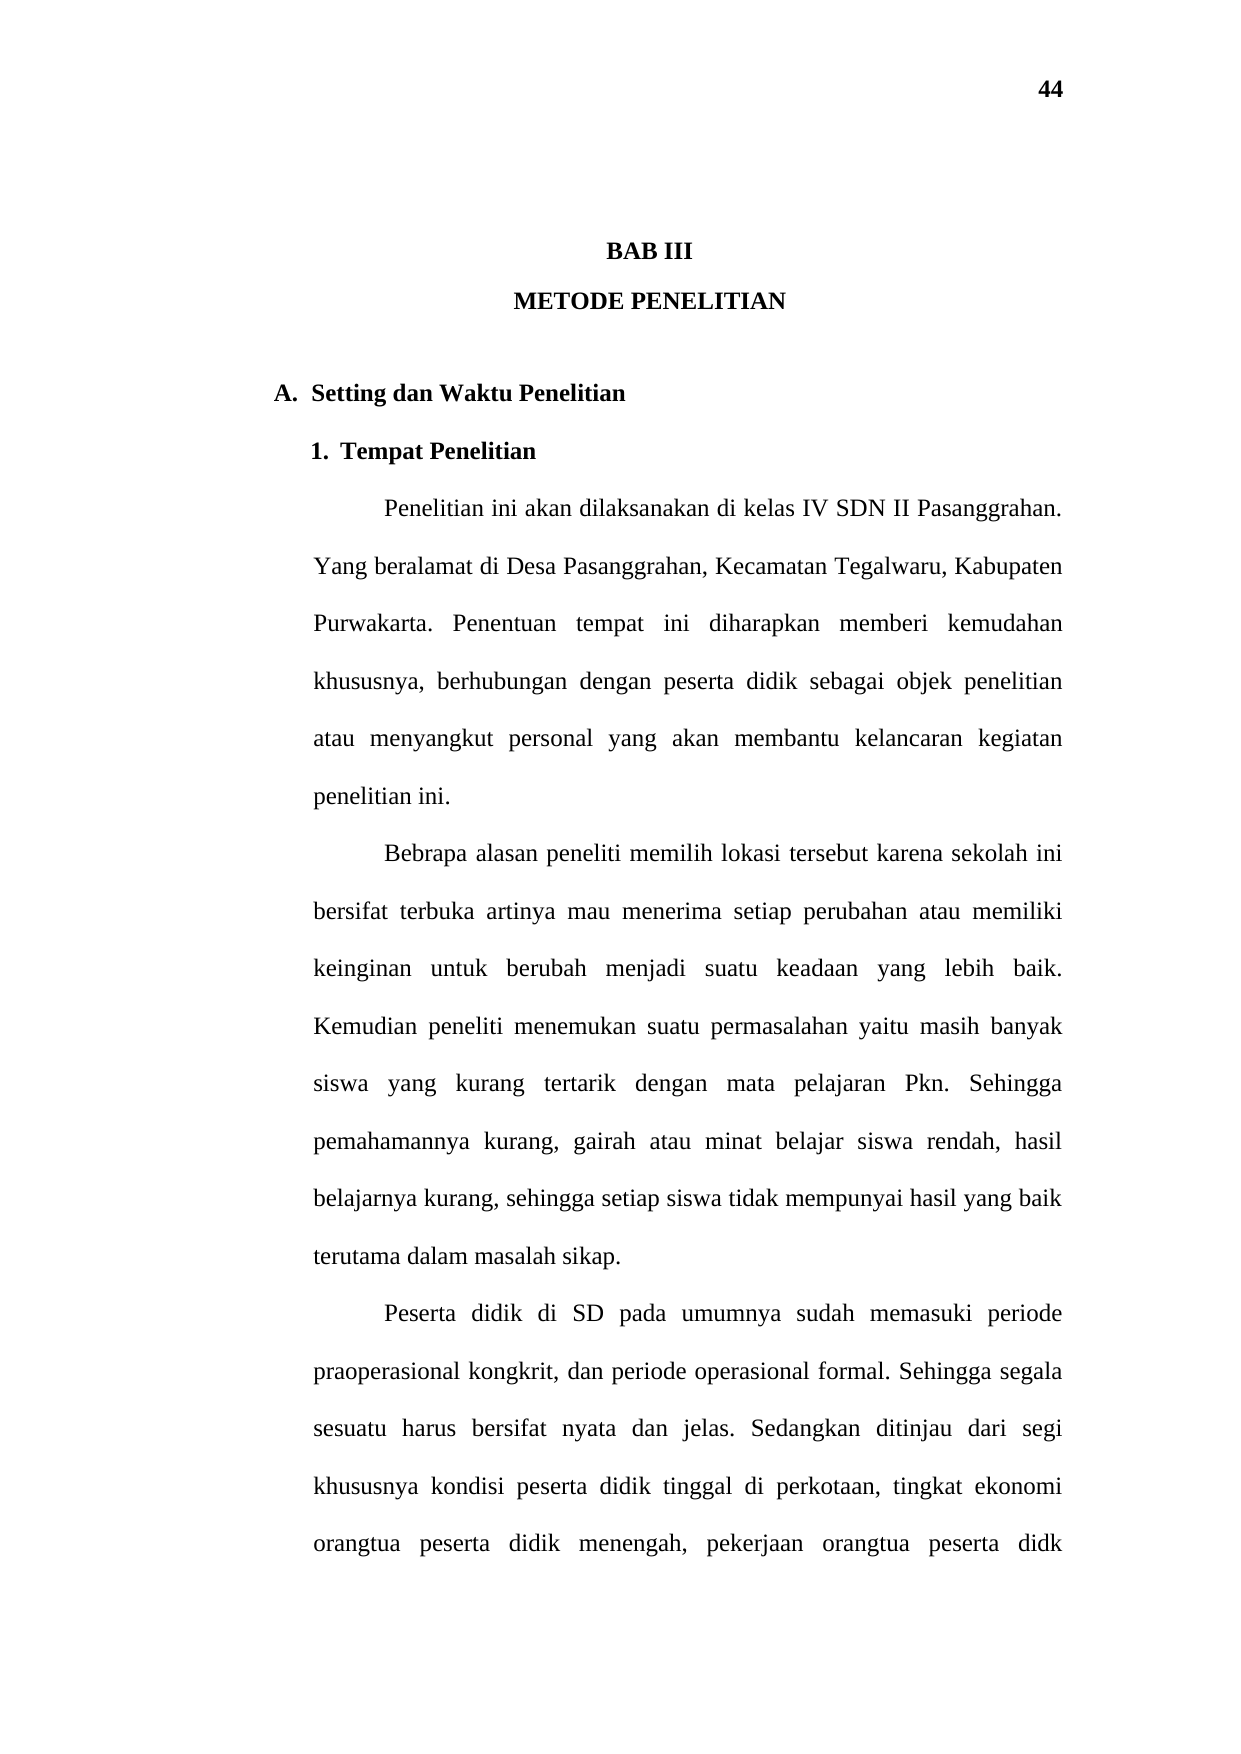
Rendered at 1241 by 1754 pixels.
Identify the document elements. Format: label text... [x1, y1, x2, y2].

text METODE PENELITIAN [236, 286, 1063, 314]
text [313, 1298, 1063, 1557]
text BAB III [236, 236, 1063, 265]
text Penelitian ini akan dilaksanakan di kelas IV SDN II Pasanggrahan. Yang beralamat di Desa Pasanggrahan, Kecamatan Tegalwaru, Kabupaten Purwakarta. Penentuan tempat ini diharapkan memberi kemudahan khususnya, berhubungan dengan peserta didik sebagai objek penelitian atau menyangkut personal yang akan membantu kelancaran kegiatan penelitian ini. [313, 493, 1063, 810]
text Bebrapa alasan peneliti memilih lokasi tersebut karena sekolah ini bersifat terbuka artinya mau menerima setiap perubahan atau memiliki keinginan untuk berubah menjadi suatu keadaan yang lebih baik. Kemudian peneliti menemukan suatu permasalahan yaitu masih banyak siswa yang kurang tertarik dengan mata pelajaran Pkn. Sehingga pemahamannya kurang, gairah atau minat belajar siswa rendah, hasil belajarnya kurang, sehingga setiap siswa tidak mempunyai hasil yang baik terutama dalam masalah sikap. [313, 838, 1063, 1270]
list Setting dan Waktu Penelitian [274, 378, 1063, 407]
list Tempat Penelitian [310, 436, 1063, 465]
